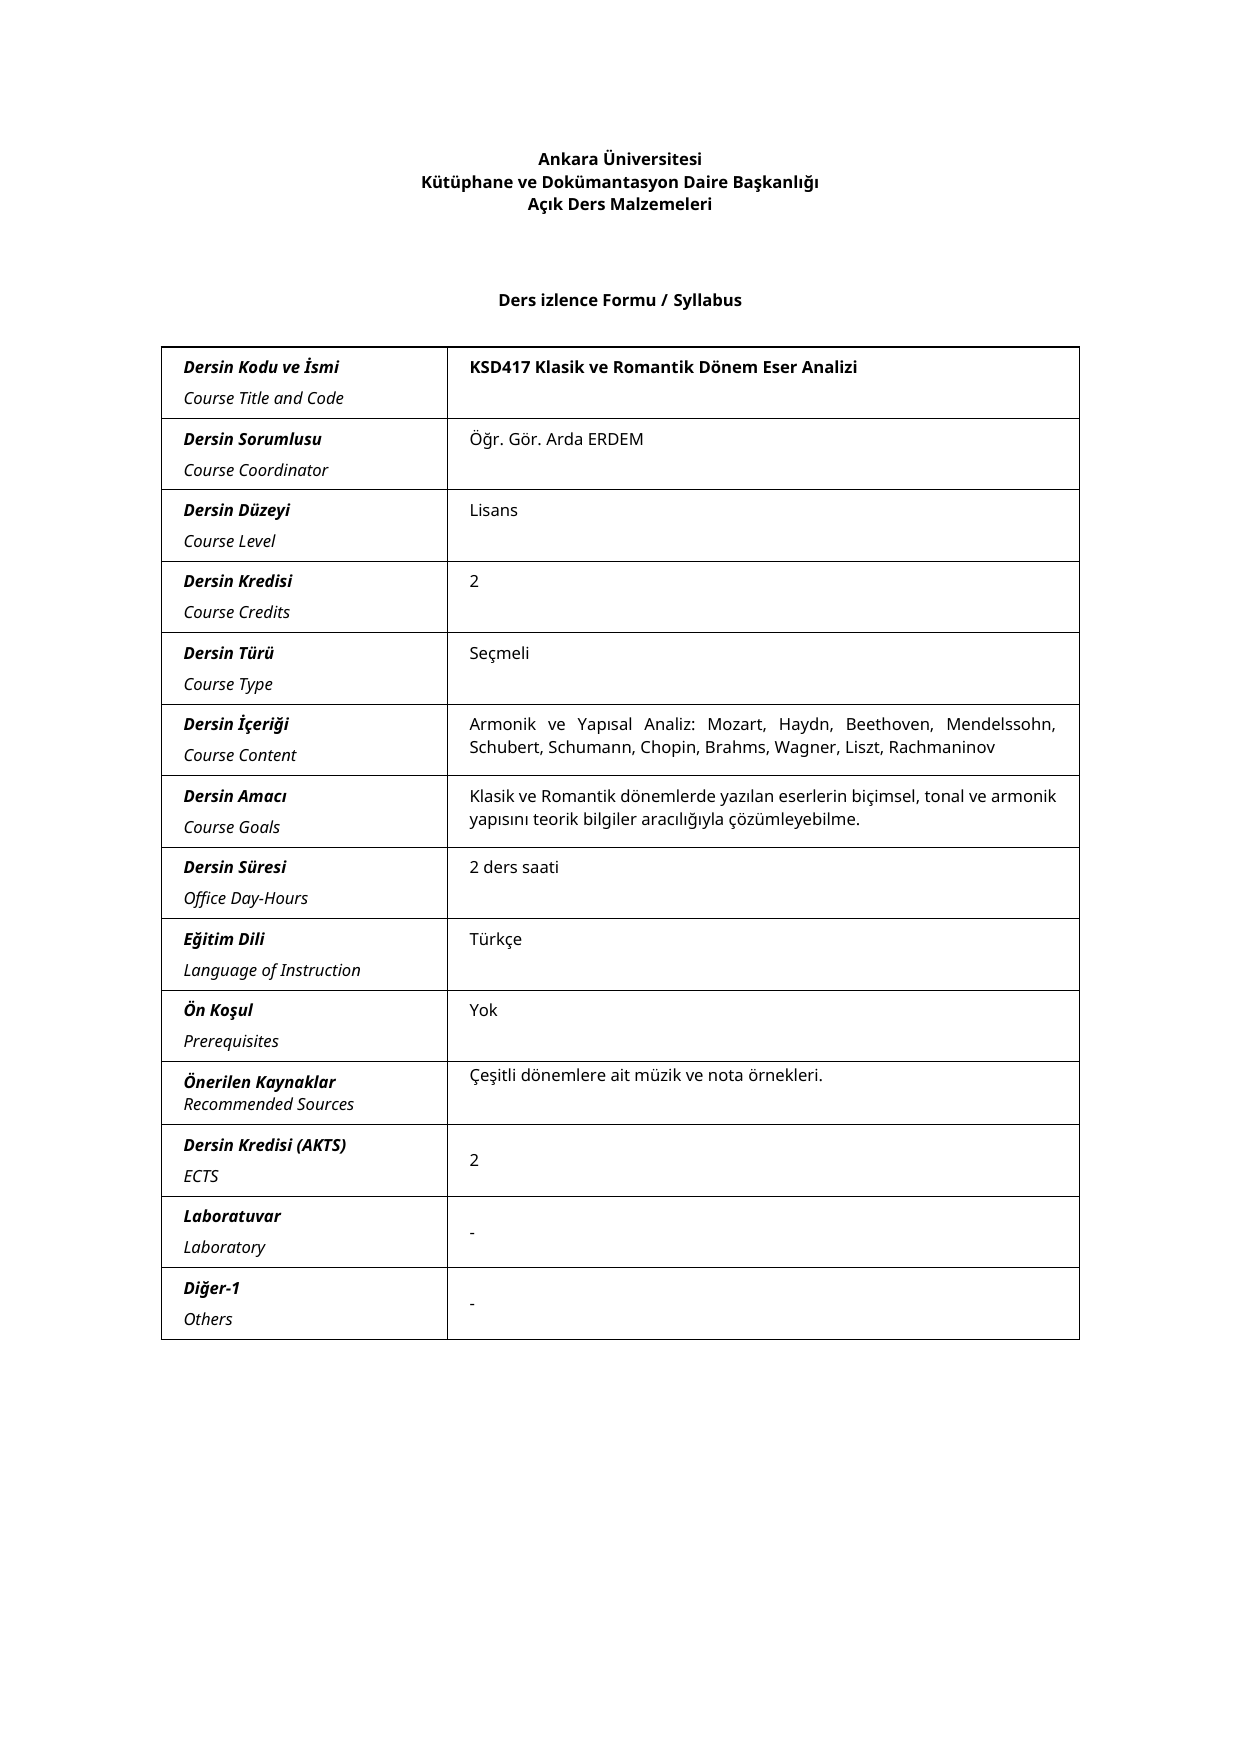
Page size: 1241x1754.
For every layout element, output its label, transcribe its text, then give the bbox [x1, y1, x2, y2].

table_cell Seçmeli [448, 633, 1079, 704]
table_cell Yok [448, 991, 1079, 1061]
table_cell Dersin Türü Course Type [162, 633, 447, 704]
table_cell Dersin İçeriği Course Content [162, 705, 447, 775]
table_cell Çeşitli dönemlere ait müzik ve nota örnekleri. [448, 1062, 1079, 1124]
table_cell Dersin Kredisi (AKTS) ECTS [162, 1125, 447, 1196]
table_cell Dersin Sorumlusu Course Coordinator [162, 419, 447, 489]
text Açık Ders Malzemeleri [148, 193, 1093, 216]
table_header Dersin Kodu ve İsmi Course Title and Code [162, 348, 447, 418]
table_cell - [448, 1197, 1079, 1267]
table_cell Önerilen Kaynaklar Recommended Sources [162, 1062, 447, 1124]
table_cell Dersin Kredisi Course Credits [162, 562, 447, 632]
table_cell 2 [448, 1125, 1079, 1196]
table_cell Dersin Amacı Course Goals [162, 776, 447, 847]
table_cell Laboratuvar Laboratory [162, 1197, 447, 1267]
table_cell Diğer-1 Others [162, 1268, 447, 1338]
table_cell Türkçe [448, 919, 1079, 989]
table_cell Eğitim Dili Language of Instruction [162, 919, 447, 989]
text Ankara Üniversitesi Kütüphane ve Dokümantasyon Daire Başkanlığı [148, 148, 1093, 193]
table_cell - [448, 1268, 1079, 1338]
table_cell Armonik ve Yapısal Analiz: Mozart, Haydn, Beethoven, Mendelssohn, Schubert, Schumann, Chopin, Brahms, Wagner, Liszt, Rachmaninov [448, 705, 1079, 775]
table_cell 2 ders saati [448, 848, 1079, 918]
table_cell Lisans [448, 490, 1079, 561]
table_cell 2 [448, 562, 1079, 632]
text Ders izlence Formu / Syllabus [148, 288, 1093, 311]
table_cell Ön Koşul Prerequisites [162, 991, 447, 1061]
table_cell Klasik ve Romantik dönemlerde yazılan eserlerin biçimsel, tonal ve armonik yapısını teorik bilgiler aracılığıyla çözümleyebilme. [448, 776, 1079, 847]
table_header KSD417 Klasik ve Romantik Dönem Eser Analizi [448, 348, 1079, 418]
table_cell Dersin Düzeyi Course Level [162, 490, 447, 561]
table_cell Dersin Süresi Office Day-Hours [162, 848, 447, 918]
table_cell Öğr. Gör. Arda ERDEM [448, 419, 1079, 489]
